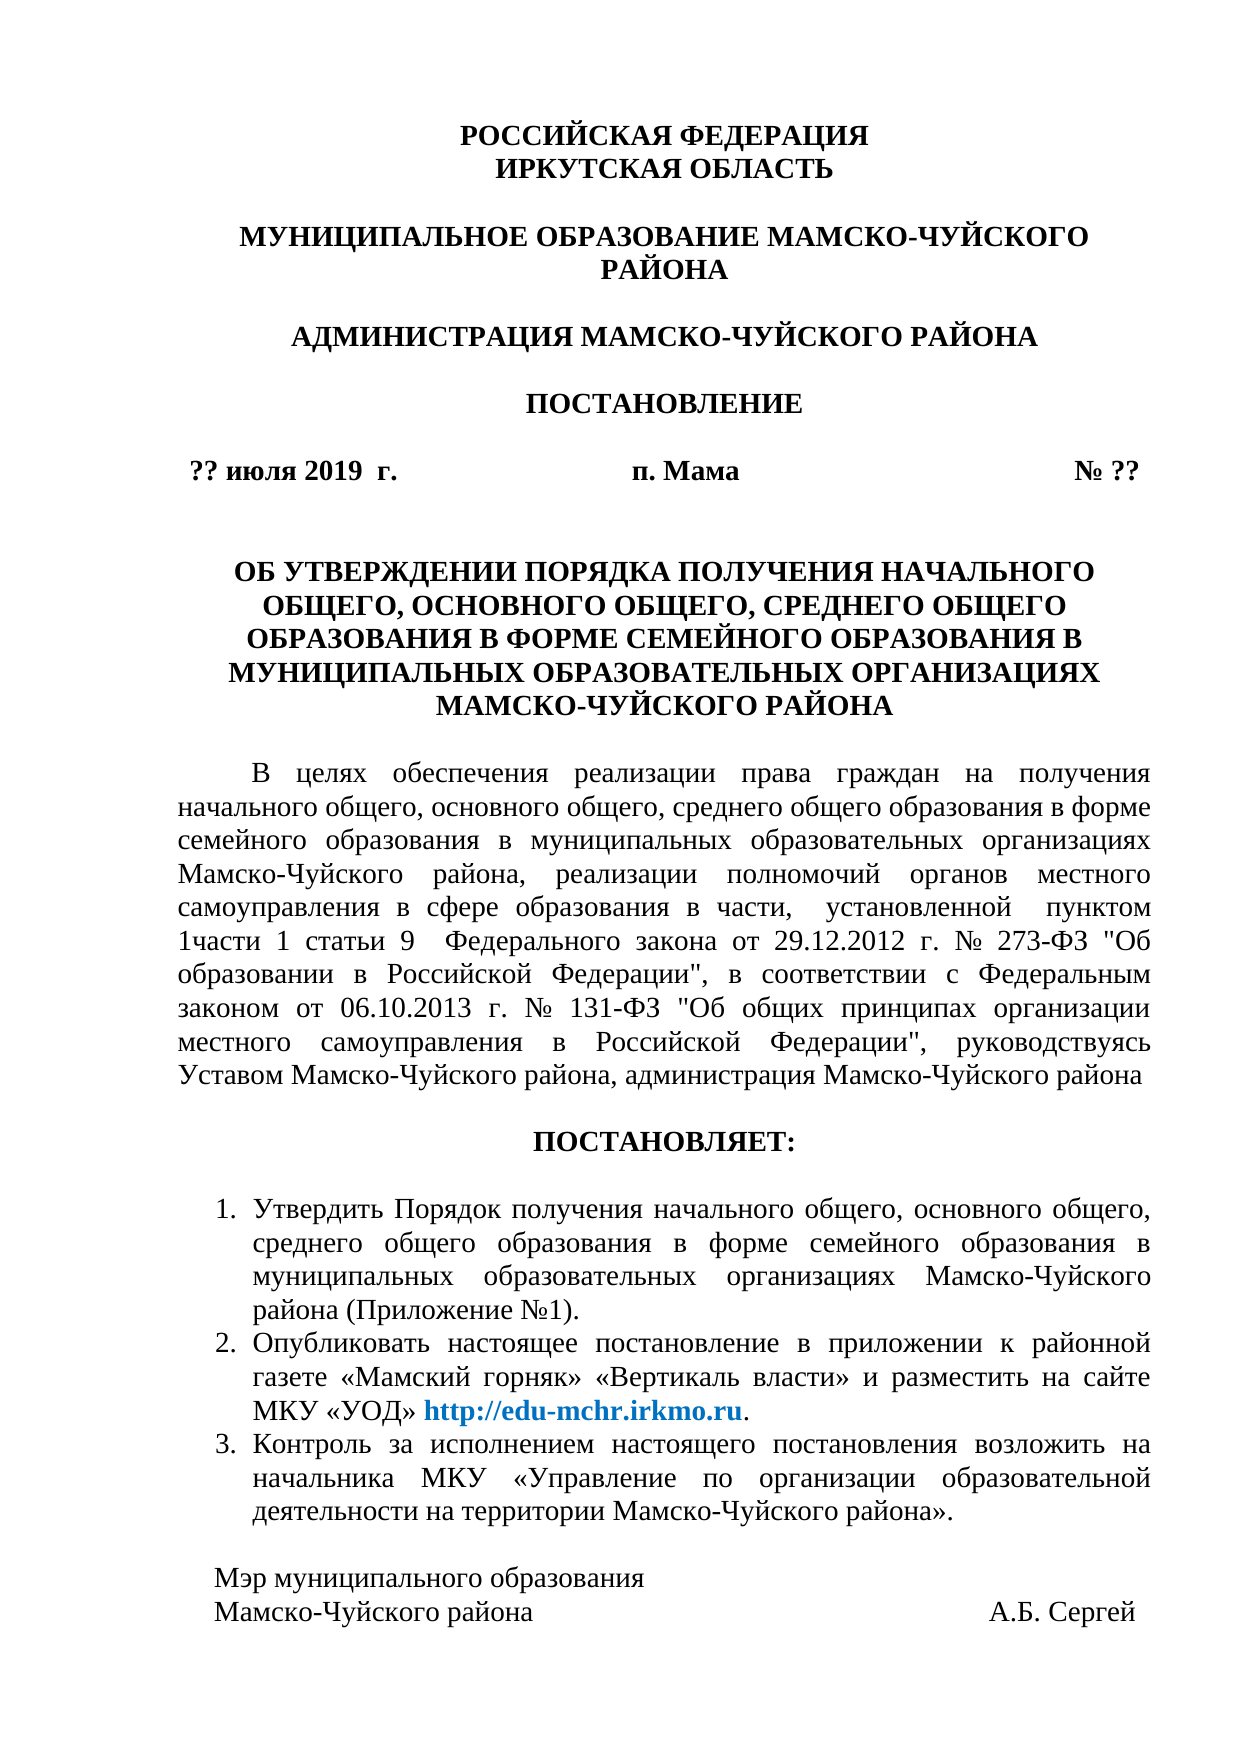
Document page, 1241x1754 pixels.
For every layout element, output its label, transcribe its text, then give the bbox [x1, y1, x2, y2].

title Мэр муниципального образования [177, 1560, 1152, 1594]
title ?? июля 2019 г. п. Мама № ?? [177, 453, 1152, 487]
title АДМИНИСТРАЦИЯ МАМСКО-ЧУЙСКОГО РАЙОНА [177, 319, 1152, 353]
title Контроль за исполнением настоящего постановления возложить на начальника МКУ «Управление по организации образовательной деятельности на территории Мамско-Чуйского района». [215, 1426, 1152, 1527]
title ИРКУТСКАЯ ОБЛАСТЬ [177, 152, 1152, 185]
title МУНИЦИПАЛЬНОЕ ОБРАЗОВАНИЕ МАМСКО-ЧУЙСКОГО РАЙОНА [177, 219, 1152, 286]
text В целях обеспечения реализации права граждан на получения начального общего, основного общего, среднего общего образования в форме семейного образования в муниципальных образовательных организациях Мамско-Чуйского района, реализации полномочий органов местного самоуправления в сфере образования в части, установленной пунктом 1части 1 статьи 9 Федерального закона от 29.12.2012 г. № 273-ФЗ "Об образовании в Российской Федерации", в соответствии с Федеральным законом от 06.10.2013 г. № 131-ФЗ "Об общих принципах организации местного самоуправления в Российской Федерации", руководствуясь Уставом Мамско-Чуйского района, администрация Мамско-Чуйского района [177, 755, 1152, 1091]
text ОБ УТВЕРЖДЕНИИ ПОРЯДКА ПОЛУЧЕНИЯ НАЧАЛЬНОГО ОБЩЕГО, ОСНОВНОГО ОБЩЕГО, СРЕДНЕГО ОБЩЕГО ОБРАЗОВАНИЯ В ФОРМЕ СЕМЕЙНОГО ОБРАЗОВАНИЯ В МУНИЦИПАЛЬНЫХ ОБРАЗОВАТЕЛЬНЫХ ОРГАНИЗАЦИЯХ МАМСКО-ЧУЙСКОГО РАЙОНА [177, 554, 524, 722]
title ПОСТАНОВЛЕНИЕ [177, 386, 1152, 420]
title ПОСТАНОВЛЯЕТ: [177, 1124, 1152, 1158]
text ОБ УТВЕРЖДЕНИИ ПОРЯДКА ПОЛУЧЕНИЯ НАЧАЛЬНОГО ОБЩЕГО, ОСНОВНОГО ОБЩЕГО, СРЕДНЕГО ОБЩЕГО ОБРАЗОВАНИЯ В ФОРМЕ СЕМЕЙНОГО ОБРАЗОВАНИЯ В МУНИЦИПАЛЬНЫХ ОБРАЗОВАТЕЛЬНЫХ ОРГАНИЗАЦИЯХ МАМСКО-ЧУЙСКОГО РАЙОНА [893, 554, 1152, 722]
title РОССИЙСКАЯ ФЕДЕРАЦИЯ [177, 118, 1152, 152]
title Мамско-Чуйского района А.Б. Сергей [177, 1594, 1152, 1627]
title Утвердить Порядок получения начального общего, основного общего, среднего общего образования в форме семейного образования в муниципальных образовательных организациях Мамско-Чуйского района (Приложение №1). [215, 1191, 1152, 1326]
title Опубликовать настоящее постановление в приложении к районной газете «Мамский горняк» «Вертикаль власти» и разместить на сайте МКУ «УОД» http://edu-mchr.irkmo.ru. [215, 1326, 1152, 1426]
